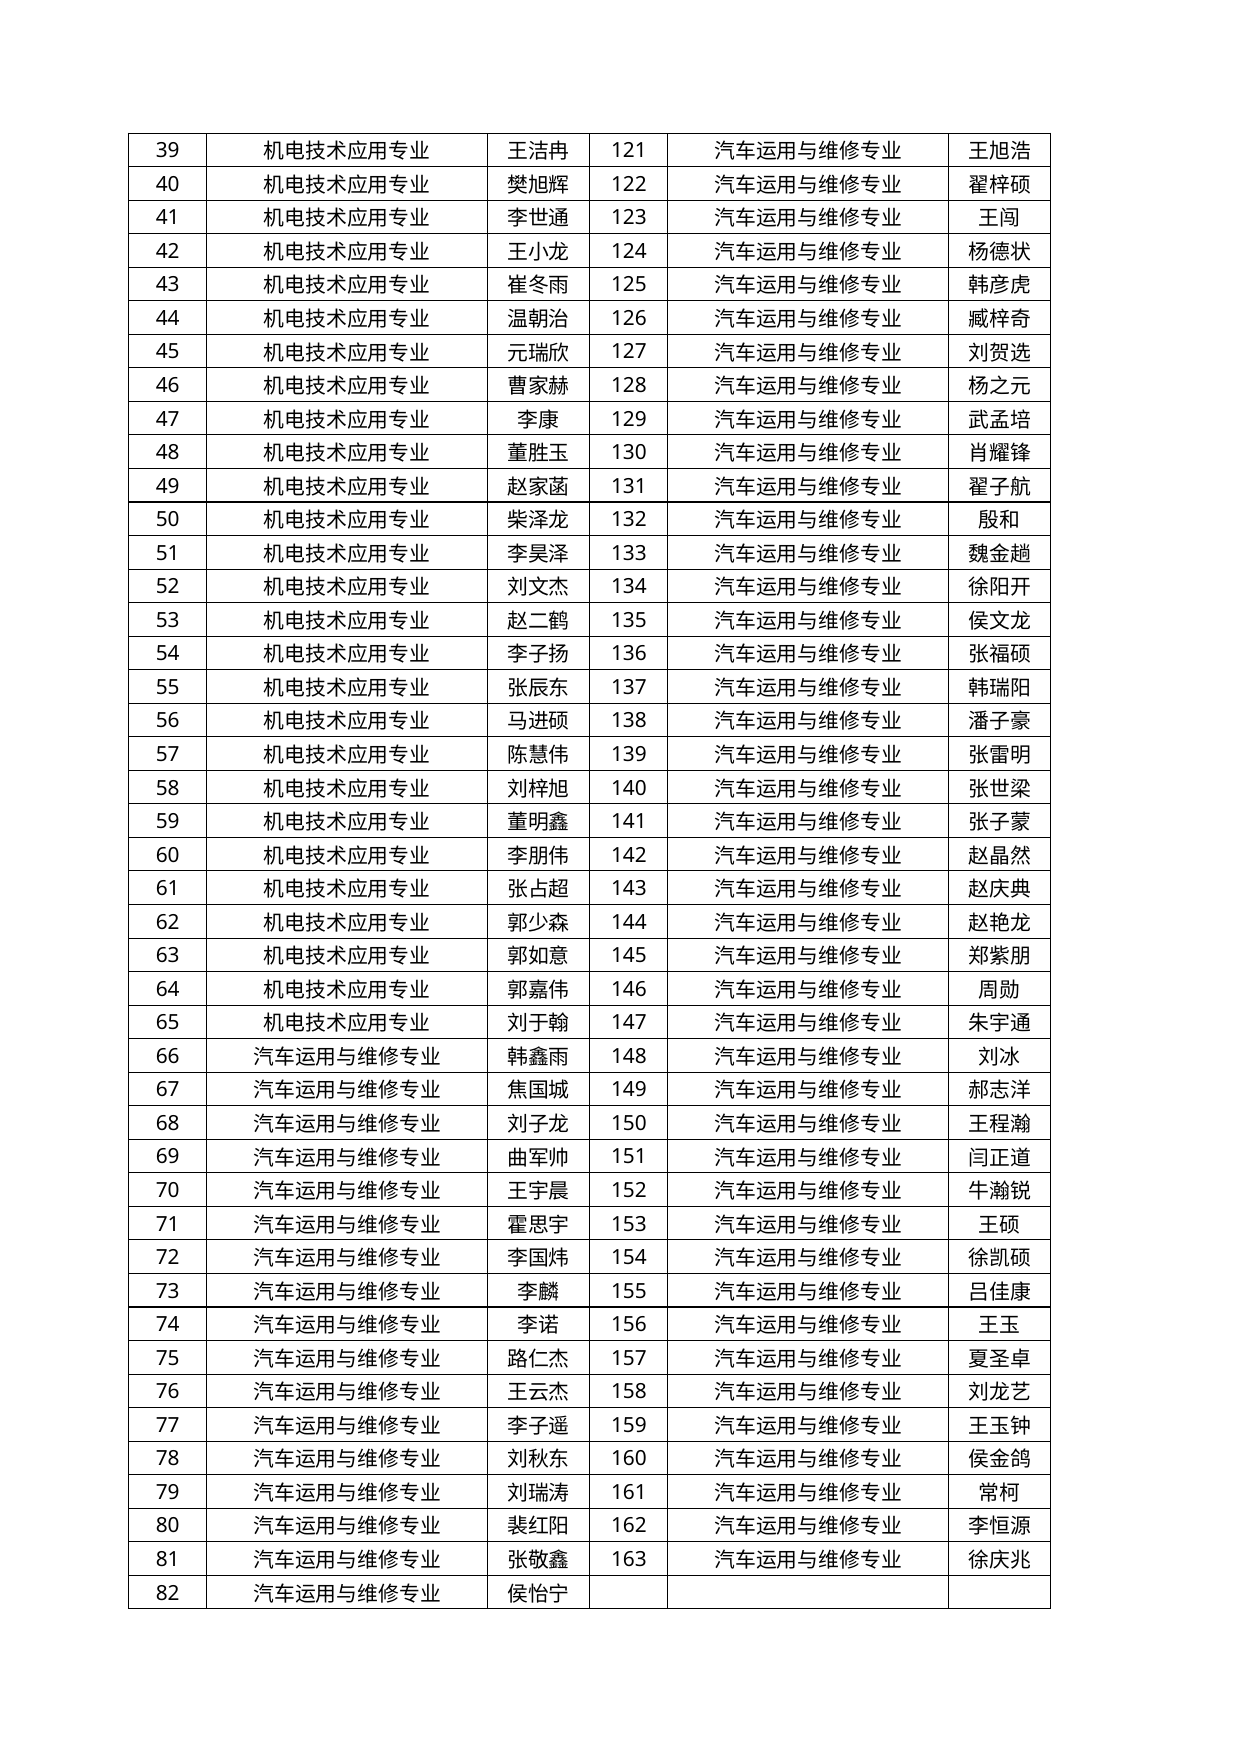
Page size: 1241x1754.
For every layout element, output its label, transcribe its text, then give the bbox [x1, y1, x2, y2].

table_cell 刘秋东 [488, 1442, 589, 1474]
table_cell 汽车运用与维修专业 [207, 1375, 487, 1407]
table_cell 汽车运用与维修专业 [668, 737, 948, 770]
table_cell 汽车运用与维修专业 [668, 335, 948, 367]
table_cell 徐阳开 [949, 570, 1050, 602]
table_cell 汽车运用与维修专业 [668, 1274, 948, 1306]
table_cell 李康 [488, 402, 589, 434]
table_cell 赵艳龙 [949, 905, 1050, 937]
table_cell 汽车运用与维修专业 [668, 905, 948, 937]
table_cell 汽车运用与维修专业 [668, 1442, 948, 1474]
table_cell 142 [590, 838, 667, 870]
table_cell 80 [129, 1509, 206, 1541]
table_cell 汽车运用与维修专业 [668, 1308, 948, 1340]
table_cell 78 [129, 1442, 206, 1474]
table_cell 44 [129, 301, 206, 334]
table_cell 郭少森 [488, 905, 589, 937]
table_cell 杨德状 [949, 234, 1050, 267]
table_cell 李子遥 [488, 1408, 589, 1441]
table_cell 张子蒙 [949, 804, 1050, 837]
table_cell 徐庆兆 [949, 1542, 1050, 1575]
table_cell 汽车运用与维修专业 [207, 1207, 487, 1239]
table_cell 汽车运用与维修专业 [668, 1240, 948, 1273]
table_cell 152 [590, 1173, 667, 1206]
table_cell 机电技术应用专业 [207, 435, 487, 468]
table_cell 王宇晨 [488, 1173, 589, 1206]
table_cell 汽车运用与维修专业 [668, 603, 948, 636]
table_cell 133 [590, 536, 667, 568]
table_cell 135 [590, 603, 667, 636]
table_cell 魏金趟 [949, 536, 1050, 568]
table_cell 130 [590, 435, 667, 468]
table_cell 汽车运用与维修专业 [207, 1341, 487, 1373]
table_cell 李麟 [488, 1274, 589, 1306]
table_cell 焦国城 [488, 1073, 589, 1105]
table_cell 刘子龙 [488, 1106, 589, 1139]
table_cell 李诺 [488, 1308, 589, 1340]
table_cell 臧梓奇 [949, 301, 1050, 334]
table_cell 霍思宇 [488, 1207, 589, 1239]
table_cell 64 [129, 972, 206, 1004]
table_cell 汽车运用与维修专业 [668, 1408, 948, 1441]
table_cell 刘龙艺 [949, 1375, 1050, 1407]
table_cell 汽车运用与维修专业 [668, 1006, 948, 1038]
table_cell 韩彦虎 [949, 268, 1050, 300]
table_cell 汽车运用与维修专业 [207, 1039, 487, 1072]
table_cell 机电技术应用专业 [207, 301, 487, 334]
table_cell 机电技术应用专业 [207, 972, 487, 1004]
table_cell 机电技术应用专业 [207, 1006, 487, 1038]
table_cell 武孟培 [949, 402, 1050, 434]
table_cell 121 [590, 134, 667, 166]
table_cell 肖耀锋 [949, 435, 1050, 468]
table_cell 149 [590, 1073, 667, 1105]
table_cell 董明鑫 [488, 804, 589, 837]
table_cell 张雷明 [949, 737, 1050, 770]
table_cell 机电技术应用专业 [207, 503, 487, 535]
table_cell 69 [129, 1140, 206, 1172]
table_cell 汽车运用与维修专业 [207, 1408, 487, 1441]
table_cell 机电技术应用专业 [207, 469, 487, 501]
table_cell 牛瀚锐 [949, 1173, 1050, 1206]
table_cell 机电技术应用专业 [207, 939, 487, 971]
table_cell 汽车运用与维修专业 [668, 1073, 948, 1105]
table_cell 机电技术应用专业 [207, 603, 487, 636]
table_cell 汽车运用与维修专业 [668, 1173, 948, 1206]
table_cell 汽车运用与维修专业 [668, 301, 948, 334]
table_cell 56 [129, 704, 206, 736]
table_cell 138 [590, 704, 667, 736]
table_cell 79 [129, 1475, 206, 1508]
table_cell 机电技术应用专业 [207, 905, 487, 937]
table_cell 52 [129, 570, 206, 602]
table_cell 杨之元 [949, 368, 1050, 401]
table_cell 140 [590, 771, 667, 803]
table_cell 张占超 [488, 871, 589, 904]
table_cell 47 [129, 402, 206, 434]
table_cell 潘子豪 [949, 704, 1050, 736]
table_cell 汽车运用与维修专业 [668, 1375, 948, 1407]
table_cell 74 [129, 1308, 206, 1340]
table_cell 柴泽龙 [488, 503, 589, 535]
table_cell 63 [129, 939, 206, 971]
table_cell 吕佳康 [949, 1274, 1050, 1306]
table_cell 张敬鑫 [488, 1542, 589, 1575]
table_cell 元瑞欣 [488, 335, 589, 367]
table_cell 王程瀚 [949, 1106, 1050, 1139]
table_cell 148 [590, 1039, 667, 1072]
table_cell 70 [129, 1173, 206, 1206]
table_cell 62 [129, 905, 206, 937]
table_cell 王云杰 [488, 1375, 589, 1407]
table_cell 125 [590, 268, 667, 300]
table_cell 机电技术应用专业 [207, 871, 487, 904]
table_cell 汽车运用与维修专业 [668, 972, 948, 1004]
table_cell 59 [129, 804, 206, 837]
table_cell 汽车运用与维修专业 [207, 1140, 487, 1172]
table_cell 樊旭辉 [488, 167, 589, 199]
table_cell 机电技术应用专业 [207, 234, 487, 267]
table_cell 42 [129, 234, 206, 267]
table_cell 张世梁 [949, 771, 1050, 803]
table_cell 张辰东 [488, 670, 589, 703]
table_cell 60 [129, 838, 206, 870]
table_cell 75 [129, 1341, 206, 1373]
table_cell 李朋伟 [488, 838, 589, 870]
table_cell 陈慧伟 [488, 737, 589, 770]
table_cell 张福硕 [949, 637, 1050, 669]
table_cell 汽车运用与维修专业 [207, 1308, 487, 1340]
table_cell 机电技术应用专业 [207, 570, 487, 602]
table_cell 127 [590, 335, 667, 367]
table_cell 71 [129, 1207, 206, 1239]
table_cell 154 [590, 1240, 667, 1273]
table_cell 55 [129, 670, 206, 703]
table_cell [949, 1576, 1050, 1608]
table_cell 68 [129, 1106, 206, 1139]
table_cell 朱宇通 [949, 1006, 1050, 1038]
table_cell 机电技术应用专业 [207, 402, 487, 434]
table_cell 126 [590, 301, 667, 334]
table_cell 闫正道 [949, 1140, 1050, 1172]
table_cell 汽车运用与维修专业 [207, 1274, 487, 1306]
table_cell 董胜玉 [488, 435, 589, 468]
table_cell 137 [590, 670, 667, 703]
table_cell 机电技术应用专业 [207, 670, 487, 703]
table_cell 王旭浩 [949, 134, 1050, 166]
table_cell 汽车运用与维修专业 [668, 1207, 948, 1239]
table_cell 43 [129, 268, 206, 300]
table_cell 50 [129, 503, 206, 535]
table_cell 151 [590, 1140, 667, 1172]
table_cell 汽车运用与维修专业 [668, 234, 948, 267]
table_cell 53 [129, 603, 206, 636]
table_cell 汽车运用与维修专业 [668, 1509, 948, 1541]
table_cell 赵家菡 [488, 469, 589, 501]
table_cell 汽车运用与维修专业 [668, 536, 948, 568]
table_cell 145 [590, 939, 667, 971]
table_cell 李子扬 [488, 637, 589, 669]
table_cell 汽车运用与维修专业 [207, 1073, 487, 1105]
table_cell 郑紫朋 [949, 939, 1050, 971]
table_cell 161 [590, 1475, 667, 1508]
table_cell 61 [129, 871, 206, 904]
table_cell 机电技术应用专业 [207, 838, 487, 870]
table_cell 李恒源 [949, 1509, 1050, 1541]
table_cell 汽车运用与维修专业 [668, 1140, 948, 1172]
table_cell 汽车运用与维修专业 [668, 201, 948, 233]
table_cell 143 [590, 871, 667, 904]
table_cell 汽车运用与维修专业 [668, 435, 948, 468]
table_cell 刘文杰 [488, 570, 589, 602]
table_cell 汽车运用与维修专业 [207, 1173, 487, 1206]
table_cell 王小龙 [488, 234, 589, 267]
table_cell 40 [129, 167, 206, 199]
table_cell 128 [590, 368, 667, 401]
table_cell 汽车运用与维修专业 [668, 637, 948, 669]
table_cell 机电技术应用专业 [207, 368, 487, 401]
table_cell [590, 1576, 667, 1608]
table_cell 机电技术应用专业 [207, 335, 487, 367]
table_cell 124 [590, 234, 667, 267]
table_cell 徐凯硕 [949, 1240, 1050, 1273]
table_cell 路仁杰 [488, 1341, 589, 1373]
table_cell 58 [129, 771, 206, 803]
table_cell 王玉钟 [949, 1408, 1050, 1441]
table_cell 汽车运用与维修专业 [668, 268, 948, 300]
table_cell 汽车运用与维修专业 [668, 167, 948, 199]
table_cell 147 [590, 1006, 667, 1038]
table_cell 123 [590, 201, 667, 233]
table_cell 刘贺选 [949, 335, 1050, 367]
table_cell 162 [590, 1509, 667, 1541]
table_cell 裴红阳 [488, 1509, 589, 1541]
table_cell 刘冰 [949, 1039, 1050, 1072]
table_cell 赵二鹤 [488, 603, 589, 636]
table_cell 韩鑫雨 [488, 1039, 589, 1072]
table_cell 汽车运用与维修专业 [207, 1240, 487, 1273]
table_cell 郭如意 [488, 939, 589, 971]
table_cell 夏圣卓 [949, 1341, 1050, 1373]
table_cell 汽车运用与维修专业 [668, 402, 948, 434]
table_cell 144 [590, 905, 667, 937]
table_cell 汽车运用与维修专业 [207, 1475, 487, 1508]
table_cell 134 [590, 570, 667, 602]
table_cell 81 [129, 1542, 206, 1575]
table_cell 77 [129, 1408, 206, 1441]
table_cell 汽车运用与维修专业 [668, 804, 948, 837]
table_cell 48 [129, 435, 206, 468]
table_cell 122 [590, 167, 667, 199]
table_cell 汽车运用与维修专业 [668, 939, 948, 971]
table_cell 王洁冉 [488, 134, 589, 166]
table_cell 机电技术应用专业 [207, 704, 487, 736]
table_cell 41 [129, 201, 206, 233]
table_cell 76 [129, 1375, 206, 1407]
table_cell 131 [590, 469, 667, 501]
table_cell 常柯 [949, 1475, 1050, 1508]
table_cell 刘于翰 [488, 1006, 589, 1038]
table_cell 机电技术应用专业 [207, 536, 487, 568]
table_cell 机电技术应用专业 [207, 201, 487, 233]
table_cell 机电技术应用专业 [207, 804, 487, 837]
table_cell 73 [129, 1274, 206, 1306]
table_cell 65 [129, 1006, 206, 1038]
table_cell 郭嘉伟 [488, 972, 589, 1004]
table_cell 曹家赫 [488, 368, 589, 401]
table_cell 54 [129, 637, 206, 669]
table_cell 155 [590, 1274, 667, 1306]
table_cell 汽车运用与维修专业 [668, 570, 948, 602]
table_cell 汽车运用与维修专业 [207, 1509, 487, 1541]
table_cell 82 [129, 1576, 206, 1608]
table_cell 汽车运用与维修专业 [668, 503, 948, 535]
table_cell 殷和 [949, 503, 1050, 535]
table_cell 159 [590, 1408, 667, 1441]
table_cell 李国炜 [488, 1240, 589, 1273]
table_cell 39 [129, 134, 206, 166]
table_cell 汽车运用与维修专业 [668, 1341, 948, 1373]
table_cell 汽车运用与维修专业 [668, 1039, 948, 1072]
table_cell 汽车运用与维修专业 [668, 704, 948, 736]
table_cell 156 [590, 1308, 667, 1340]
table_cell 机电技术应用专业 [207, 268, 487, 300]
table_cell 汽车运用与维修专业 [668, 1475, 948, 1508]
table_cell 侯文龙 [949, 603, 1050, 636]
table_cell 51 [129, 536, 206, 568]
table_cell 机电技术应用专业 [207, 771, 487, 803]
table_cell 163 [590, 1542, 667, 1575]
table_cell 汽车运用与维修专业 [668, 368, 948, 401]
table_cell 汽车运用与维修专业 [668, 469, 948, 501]
table_cell 129 [590, 402, 667, 434]
table_cell 66 [129, 1039, 206, 1072]
table_cell 侯金鸽 [949, 1442, 1050, 1474]
table_cell [668, 1576, 948, 1608]
table_cell 汽车运用与维修专业 [668, 838, 948, 870]
table_cell 侯怡宁 [488, 1576, 589, 1608]
table_cell 57 [129, 737, 206, 770]
table_cell 160 [590, 1442, 667, 1474]
table_cell 132 [590, 503, 667, 535]
table_cell 刘瑞涛 [488, 1475, 589, 1508]
table_cell 153 [590, 1207, 667, 1239]
table_cell 141 [590, 804, 667, 837]
table_cell 机电技术应用专业 [207, 637, 487, 669]
table_cell 136 [590, 637, 667, 669]
table_cell 150 [590, 1106, 667, 1139]
table_cell 李世通 [488, 201, 589, 233]
table_cell 翟子航 [949, 469, 1050, 501]
table_cell 李昊泽 [488, 536, 589, 568]
table_cell 刘梓旭 [488, 771, 589, 803]
table_cell 温朝治 [488, 301, 589, 334]
table_cell 139 [590, 737, 667, 770]
table_cell 汽车运用与维修专业 [207, 1576, 487, 1608]
table_cell 72 [129, 1240, 206, 1273]
table_cell 王玉 [949, 1308, 1050, 1340]
table_cell 机电技术应用专业 [207, 737, 487, 770]
table_cell 46 [129, 368, 206, 401]
table_cell 翟梓硕 [949, 167, 1050, 199]
table_cell 汽车运用与维修专业 [668, 871, 948, 904]
table_cell 146 [590, 972, 667, 1004]
table_cell 汽车运用与维修专业 [668, 134, 948, 166]
table_cell 49 [129, 469, 206, 501]
table_cell 67 [129, 1073, 206, 1105]
table_cell 郝志洋 [949, 1073, 1050, 1105]
table_cell 157 [590, 1341, 667, 1373]
table_cell 汽车运用与维修专业 [668, 670, 948, 703]
table_cell 45 [129, 335, 206, 367]
table_cell 马进硕 [488, 704, 589, 736]
table_cell 崔冬雨 [488, 268, 589, 300]
table_cell 王硕 [949, 1207, 1050, 1239]
table_cell 汽车运用与维修专业 [207, 1442, 487, 1474]
table_cell 汽车运用与维修专业 [668, 1542, 948, 1575]
table_cell 赵晶然 [949, 838, 1050, 870]
table_cell 汽车运用与维修专业 [207, 1106, 487, 1139]
table_cell 机电技术应用专业 [207, 134, 487, 166]
table_cell 汽车运用与维修专业 [668, 1106, 948, 1139]
table_cell 赵庆典 [949, 871, 1050, 904]
table_cell 汽车运用与维修专业 [668, 771, 948, 803]
table_cell 曲军帅 [488, 1140, 589, 1172]
table_cell 158 [590, 1375, 667, 1407]
table_cell 机电技术应用专业 [207, 167, 487, 199]
table_cell 王闯 [949, 201, 1050, 233]
table_cell 周勋 [949, 972, 1050, 1004]
table_cell 韩瑞阳 [949, 670, 1050, 703]
table_cell 汽车运用与维修专业 [207, 1542, 487, 1575]
